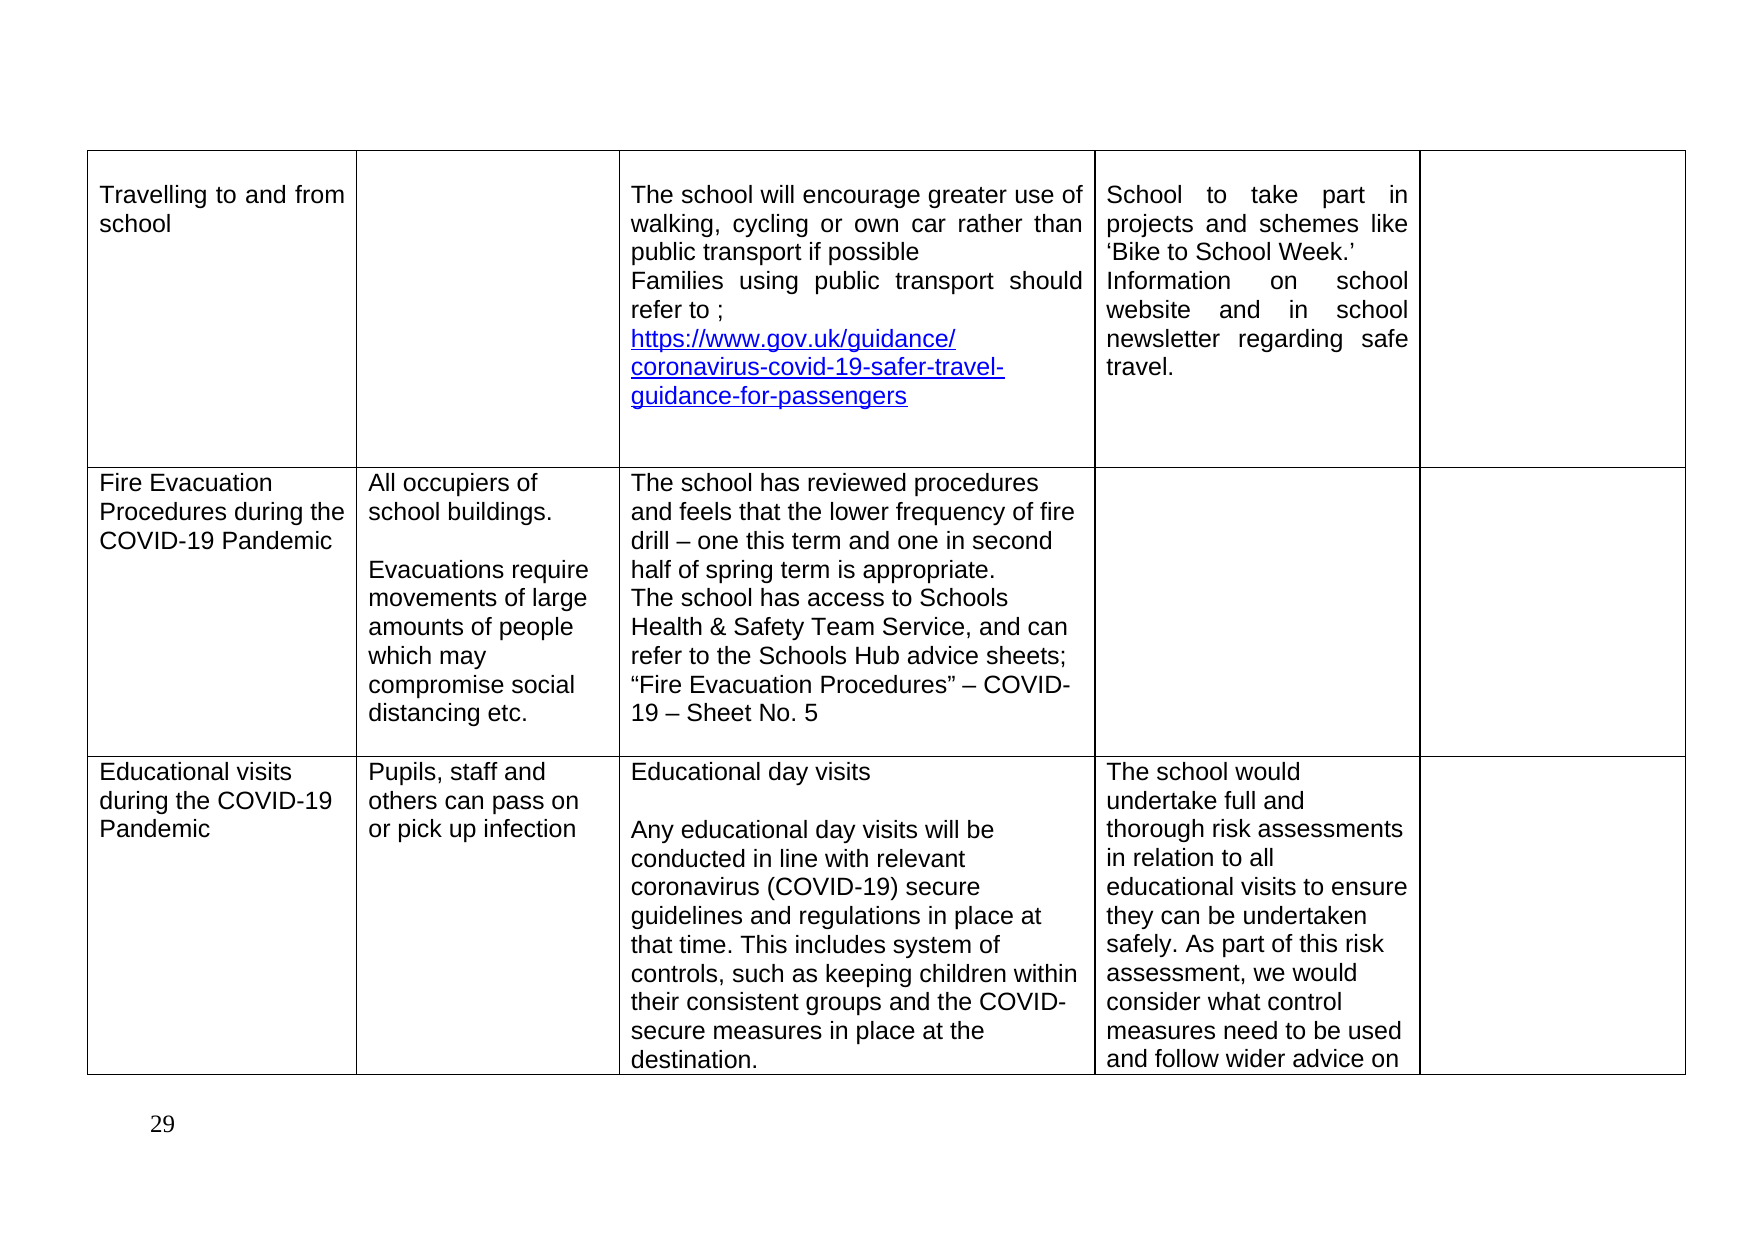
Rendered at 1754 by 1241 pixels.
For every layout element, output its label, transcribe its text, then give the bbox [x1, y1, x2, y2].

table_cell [357, 151, 619, 467]
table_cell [1096, 757, 1419, 1073]
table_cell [357, 757, 619, 1073]
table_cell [620, 757, 1094, 1073]
table_cell Fire Evacuation Procedures during the COVID-19 Pandemic [88, 468, 356, 756]
table_cell [1421, 757, 1685, 1073]
table_cell The school has reviewed procedures and feels that the lower frequency of fire drill – one this term and one in second half of spring term is appropriate. The school has access to Schools Health & Safety Team Service, and can refer to the Schools Hub advice sheets; “Fire Evacuation Procedures” – COVID-19 – Sheet No. 5 [620, 468, 1094, 756]
table_cell All occupiers of school buildings. Evacuations require movements of large amounts of people which may compromise social distancing etc. [357, 468, 619, 756]
table_cell [1421, 468, 1685, 756]
table_cell [1421, 151, 1685, 467]
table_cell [1096, 151, 1419, 467]
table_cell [620, 151, 1094, 467]
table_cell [88, 757, 356, 1073]
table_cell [88, 151, 356, 467]
table_cell [1096, 468, 1419, 756]
